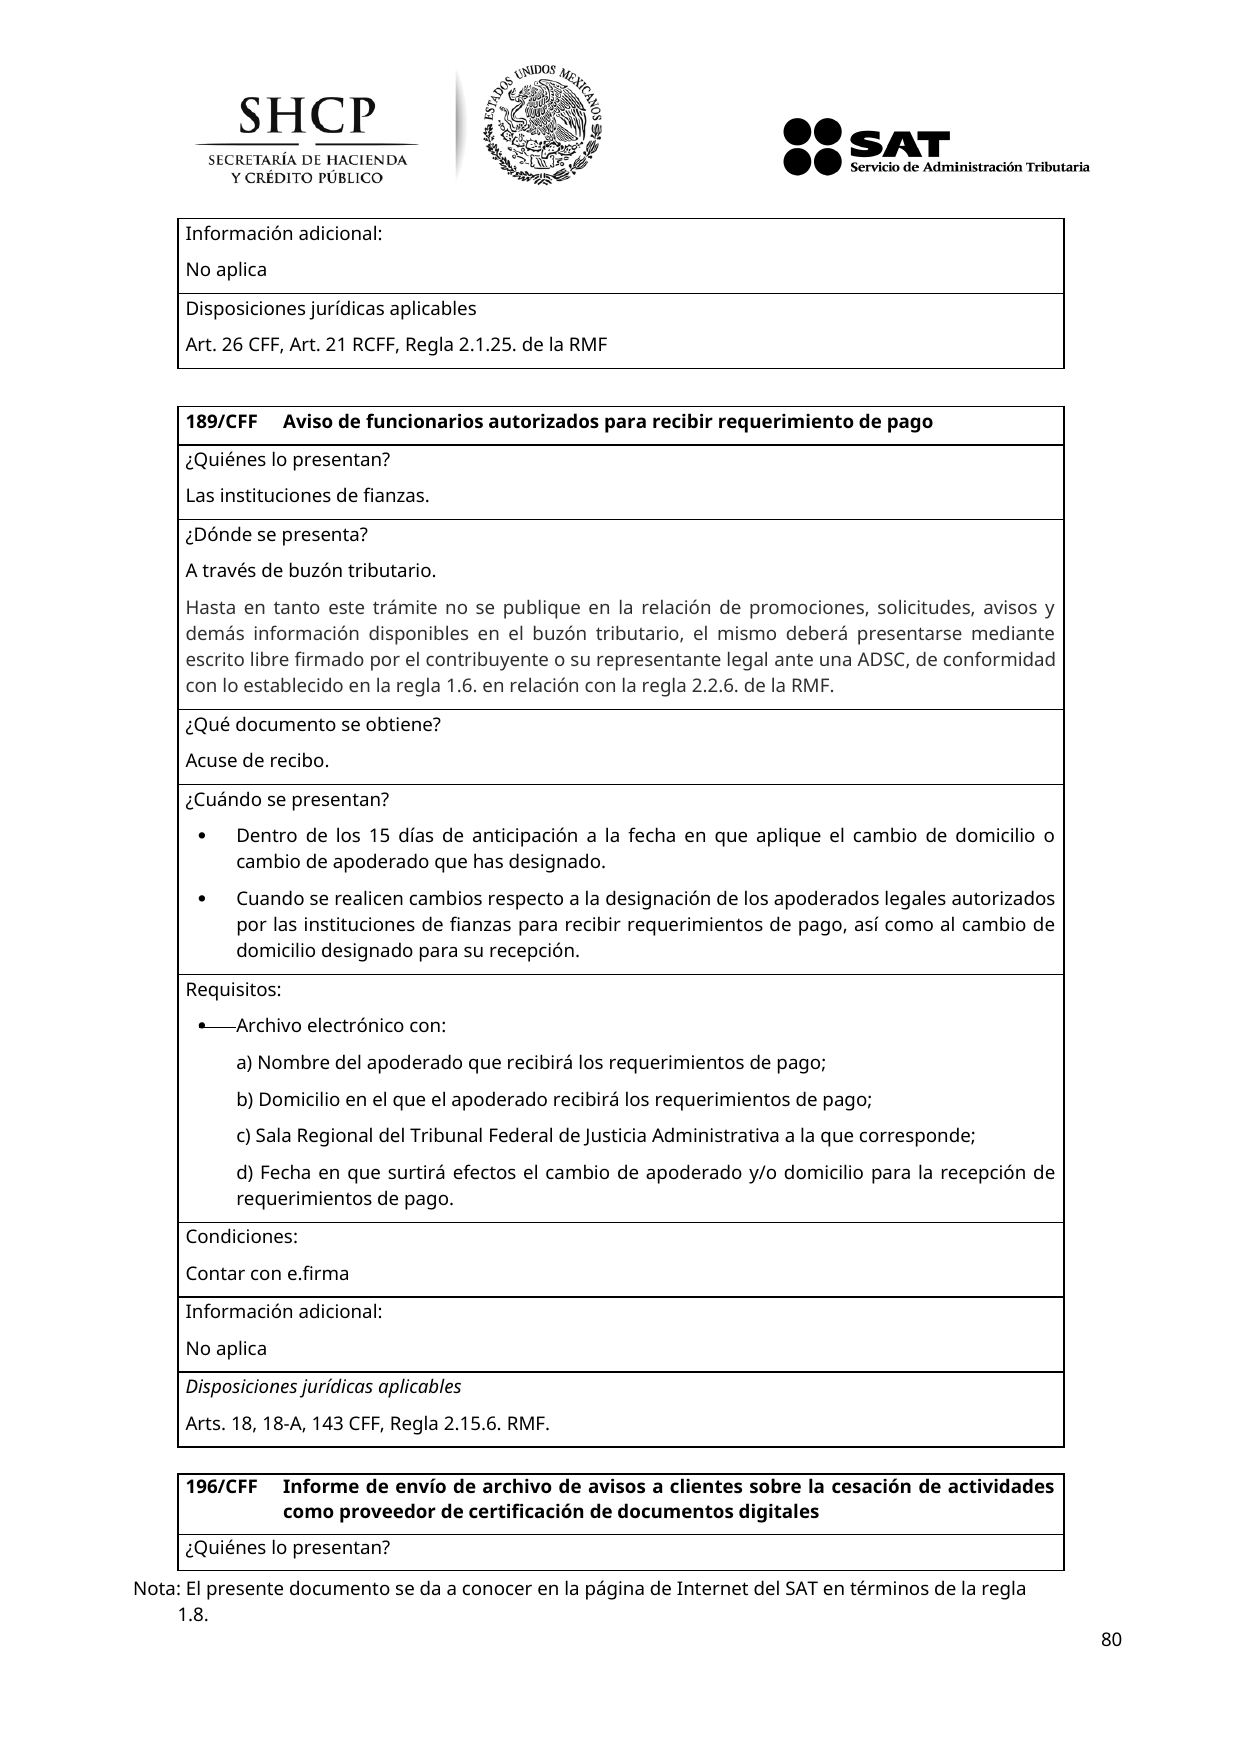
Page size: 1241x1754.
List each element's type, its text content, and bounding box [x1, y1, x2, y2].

table_cell ¿Cuándo se presentan? Dentro de los 15 días de anticipación a la fecha en que aplique el cambio de domicilio o cambio de apoderado que has designado. Cuando se realicen cambios respecto a la designación de los apoderados legales autorizados por las instituciones de fianzas para recibir requerimientos de pago, así como al cambio de domicilio designado para su recepción. [179, 785, 1063, 974]
table_cell Información adicional: No aplica [179, 1298, 1063, 1371]
picture [195, 62, 602, 187]
table_cell Condiciones: Contar con e.firma [179, 1223, 1063, 1296]
table_header 189/CFF Aviso de funcionarios autorizados para recibir requerimiento de pago [179, 407, 1063, 444]
table_cell Información adicional: No aplica [179, 219, 1063, 292]
table_header 196/CFF Informe de envío de archivo de avisos a clientes sobre la cesación de actividades como proveedor de certificación de documentos digitales [179, 1475, 1063, 1533]
table_cell ¿Dónde se presenta? A través de buzón tributario. Hasta en tanto este trámite no se publique en la relación de promociones, solicitudes, avisos y demás información disponibles en el buzón tributario, el mismo deberá presentarse mediante escrito libre firmado por el contribuyente o su representante legal ante una ADSC, de conformidad con lo establecido en la regla 1.6. en relación con la regla 2.2.6. de la RMF. [179, 520, 1063, 709]
picture [779, 114, 1092, 177]
table_cell Requisitos: Archivo electrónico con: a) Nombre del apoderado que recibirá los requerimientos de pago; b) Domicilio en el que el apoderado recibirá los requerimientos de pago; c) Sala Regional del Tribunal Federal de Justicia Administrativa a la que corresponde; d) Fecha en que surtirá efectos el cambio de apoderado y/o domicilio para la recepción de requerimientos de pago. [179, 975, 1063, 1221]
table_cell ¿Qué documento se obtiene? Acuse de recibo. [179, 710, 1063, 784]
table_cell ¿Quiénes lo presentan? Las instituciones de fianzas. [179, 446, 1063, 519]
table_cell ¿Quiénes lo presentan? Los proveedores de certificación de recepción de documentos digítales cuya autorización no sea renovada. [179, 1535, 1063, 1570]
table_cell Disposiciones jurídicas aplicables Art. 26 CFF, Art. 21 RCFF, Regla 2.1.25. de la RMF [179, 294, 1063, 367]
table_cell Disposiciones jurídicas aplicables Arts. 18, 18-A, 143 CFF, Regla 2.15.6. RMF. [179, 1373, 1063, 1446]
